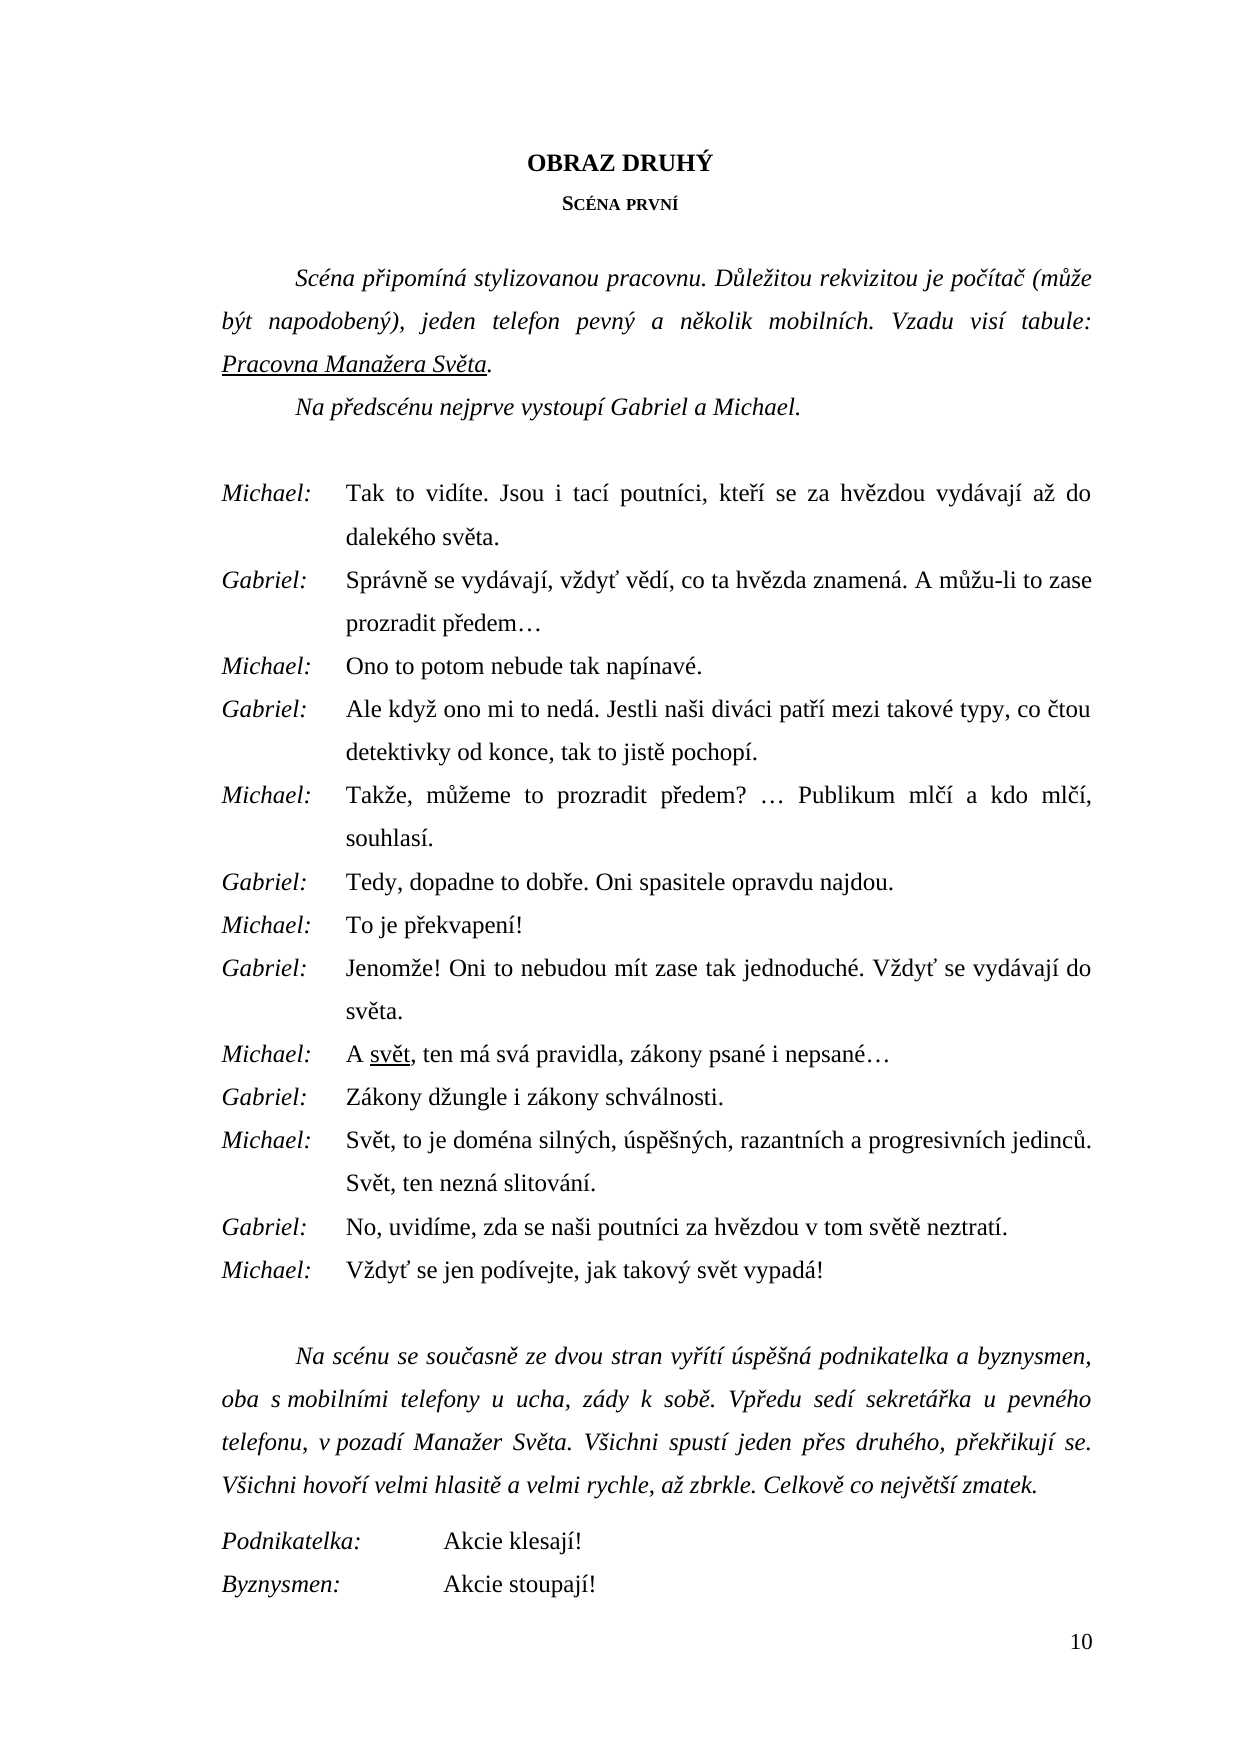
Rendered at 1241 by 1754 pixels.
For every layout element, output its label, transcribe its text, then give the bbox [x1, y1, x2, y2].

text Michael: Ono to potom nebude tak napínavé. [221, 651, 1093, 680]
text Scéna připomíná stylizovanou pracovnu. Důležitou rekvizitou je počítač (může být napodobený), jeden telefon pevný a několik mobilních. Vzadu visí tabule: Pracovna Manažera Světa. [221, 263, 1093, 378]
text Gabriel: Správně se vydávají, vždyť vědí, co ta hvězda znamená. A můžu-li to zase prozradit předem… [221, 565, 1093, 637]
text Gabriel: Tedy, dopadne to dobře. Oni spasitele opravdu najdou. [221, 867, 1093, 895]
text Gabriel: Zákony džungle i zákony schválnosti. [221, 1082, 1093, 1111]
text Michael: Svět, to je doména silných, úspěšných, razantních a progresivních jedinců. Svět, ten nezná slitování. [221, 1125, 1093, 1197]
text Gabriel: Jenomže! Oni to nebudou mít zase tak jednoduché. Vždyť se vydávají do světa. [221, 953, 1093, 1025]
text Podnikatelka: Akcie klesají! [221, 1526, 1093, 1555]
text Michael: Takže, můžeme to prozradit předem? … Publikum mlčí a kdo mlčí, souhlasí. [221, 780, 1093, 852]
text Michael: Vždyť se jen podívejte, jak takový svět vypadá! [221, 1255, 1093, 1283]
text Na předscénu nejprve vystoupí Gabriel a Michael. [221, 392, 1093, 421]
text Scéna první [148, 191, 1093, 215]
text Michael: To je překvapení! [221, 910, 1093, 938]
text Gabriel: No, uvidíme, zda se naši poutníci za hvězdou v tom světě neztratí. [221, 1212, 1093, 1240]
text Gabriel: Ale když ono mi to nedá. Jestli naši diváci patří mezi takové typy, co čtou detektivky od konce, tak to jistě pochopí. [221, 694, 1093, 766]
text Obraz druhý [148, 148, 1093, 176]
text Michael: Tak to vidíte. Jsou i tací poutníci, kteří se za hvězdou vydávají až do dalekého světa. [221, 478, 1093, 550]
text Byznysmen: Akcie stoupají! [221, 1569, 1093, 1598]
text Na scénu se současně ze dvou stran vyřítí úspěšná podnikatelka a byznysmen, oba s mobilními telefony u ucha, zády k sobě. Vpředu sedí sekretářka u pevného telefonu, v pozadí Manažer Světa. Všichni spustí jeden přes druhého, překřikují se. Všichni hovoří velmi hlasitě a velmi rychle, až zbrkle. Celkově co největší zmatek. [221, 1341, 1093, 1499]
text Michael: A svět, ten má svá pravidla, zákony psané i nepsané… [221, 1039, 1093, 1068]
